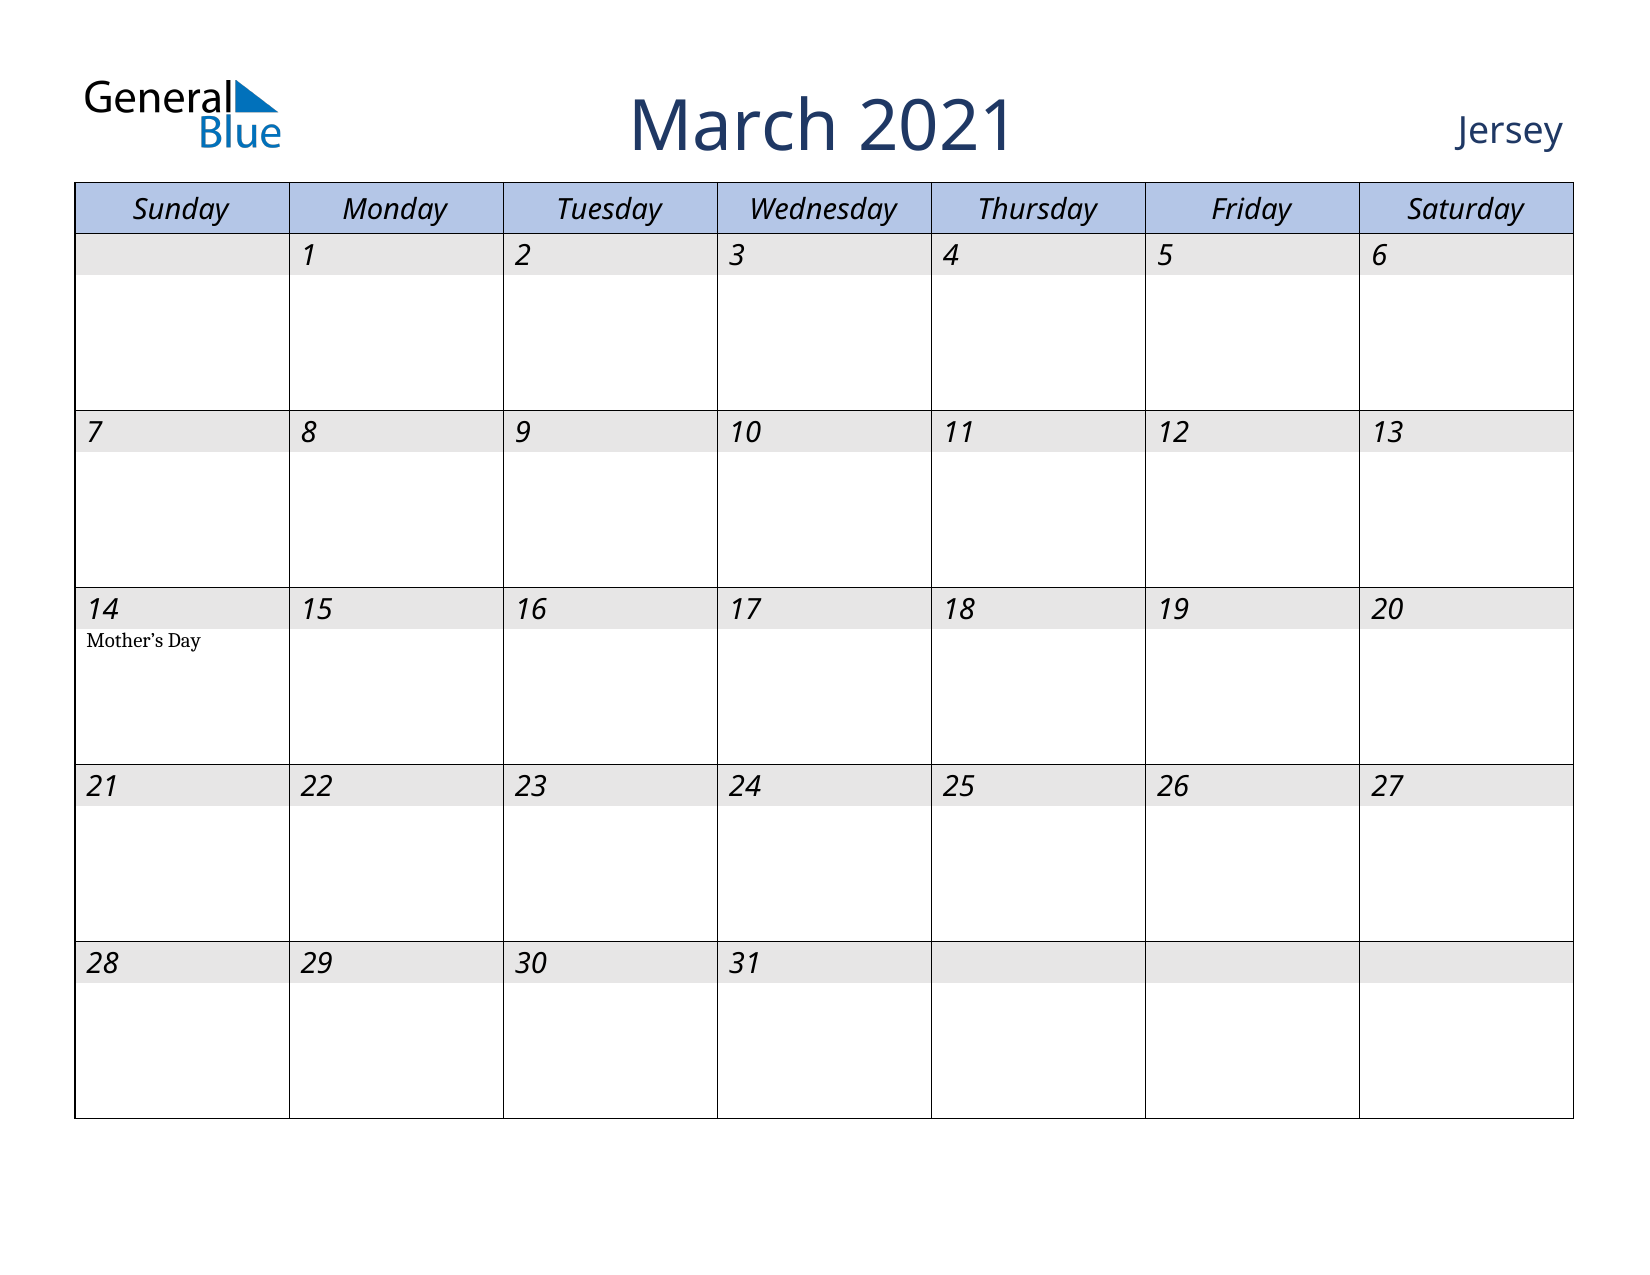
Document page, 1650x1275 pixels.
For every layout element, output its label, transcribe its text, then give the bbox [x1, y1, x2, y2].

table_cell 3 [718, 234, 931, 275]
table_cell 2 [504, 234, 717, 275]
table_cell [1360, 275, 1573, 410]
table_cell 23 [504, 765, 717, 806]
table_cell 12 [1146, 411, 1359, 452]
table_header March 2021 [503, 75, 1146, 182]
table_cell 14 [76, 588, 289, 629]
table_cell [932, 983, 1145, 1118]
table_cell 10 [718, 411, 931, 452]
table_cell 6 [1360, 234, 1573, 275]
table_cell [932, 942, 1145, 983]
table_cell 29 [290, 942, 503, 983]
table_cell 25 [932, 765, 1145, 806]
table_cell [718, 275, 931, 410]
table_cell 1 [290, 234, 503, 275]
table_cell 19 [1146, 588, 1359, 629]
table_cell [932, 275, 1145, 410]
table_cell [290, 629, 503, 764]
table_cell [1146, 983, 1359, 1118]
table_cell 8 [290, 411, 503, 452]
table_cell [1146, 275, 1359, 410]
table_cell [290, 452, 503, 587]
table_cell 11 [932, 411, 1145, 452]
table_cell Sunday [76, 183, 289, 233]
table_cell [1360, 629, 1573, 764]
table_cell [718, 452, 931, 587]
table_cell [290, 806, 503, 941]
table_cell Mother’s Day [76, 629, 289, 764]
table_cell [76, 452, 289, 587]
picture [85, 80, 281, 148]
table_cell Friday [1146, 183, 1359, 233]
table_cell [1360, 983, 1573, 1118]
table_cell [76, 275, 289, 410]
table_cell 13 [1360, 411, 1573, 452]
table_cell 17 [718, 588, 931, 629]
table_cell [76, 983, 289, 1118]
table_cell [504, 452, 717, 587]
table_cell 15 [290, 588, 503, 629]
table_cell [718, 806, 931, 941]
table_cell [932, 452, 1145, 587]
table_cell Wednesday [718, 183, 931, 233]
table_cell Tuesday [504, 183, 717, 233]
table_header [75, 75, 503, 182]
table_cell [504, 983, 717, 1118]
table_cell 27 [1360, 765, 1573, 806]
table_cell Thursday [932, 183, 1145, 233]
table_cell 30 [504, 942, 717, 983]
table_cell 22 [290, 765, 503, 806]
table_cell 9 [504, 411, 717, 452]
table_cell 7 [76, 411, 289, 452]
table_cell [932, 806, 1145, 941]
table_cell [1146, 629, 1359, 764]
table_cell 18 [932, 588, 1145, 629]
table_cell 26 [1146, 765, 1359, 806]
table_cell [1146, 942, 1359, 983]
table_cell [290, 983, 503, 1118]
table_cell 4 [932, 234, 1145, 275]
table_cell [932, 629, 1145, 764]
table_cell 28 [76, 942, 289, 983]
table_header Jersey [1146, 75, 1574, 182]
table_cell [1360, 942, 1573, 983]
table_cell [1360, 806, 1573, 941]
table_cell 24 [718, 765, 931, 806]
table_cell [290, 275, 503, 410]
table_cell [76, 806, 289, 941]
table_cell [504, 275, 717, 410]
table_cell [76, 234, 289, 275]
table_cell 20 [1360, 588, 1573, 629]
table_cell Monday [290, 183, 503, 233]
table_cell [504, 629, 717, 764]
table_cell Saturday [1360, 183, 1573, 233]
table_cell [1146, 452, 1359, 587]
table_cell [1146, 806, 1359, 941]
table_cell 5 [1146, 234, 1359, 275]
table_cell 21 [76, 765, 289, 806]
table_cell [1360, 452, 1573, 587]
table_cell [718, 983, 931, 1118]
table_cell [504, 806, 717, 941]
table_cell 31 [718, 942, 931, 983]
table_cell 16 [504, 588, 717, 629]
table_cell [718, 629, 931, 764]
